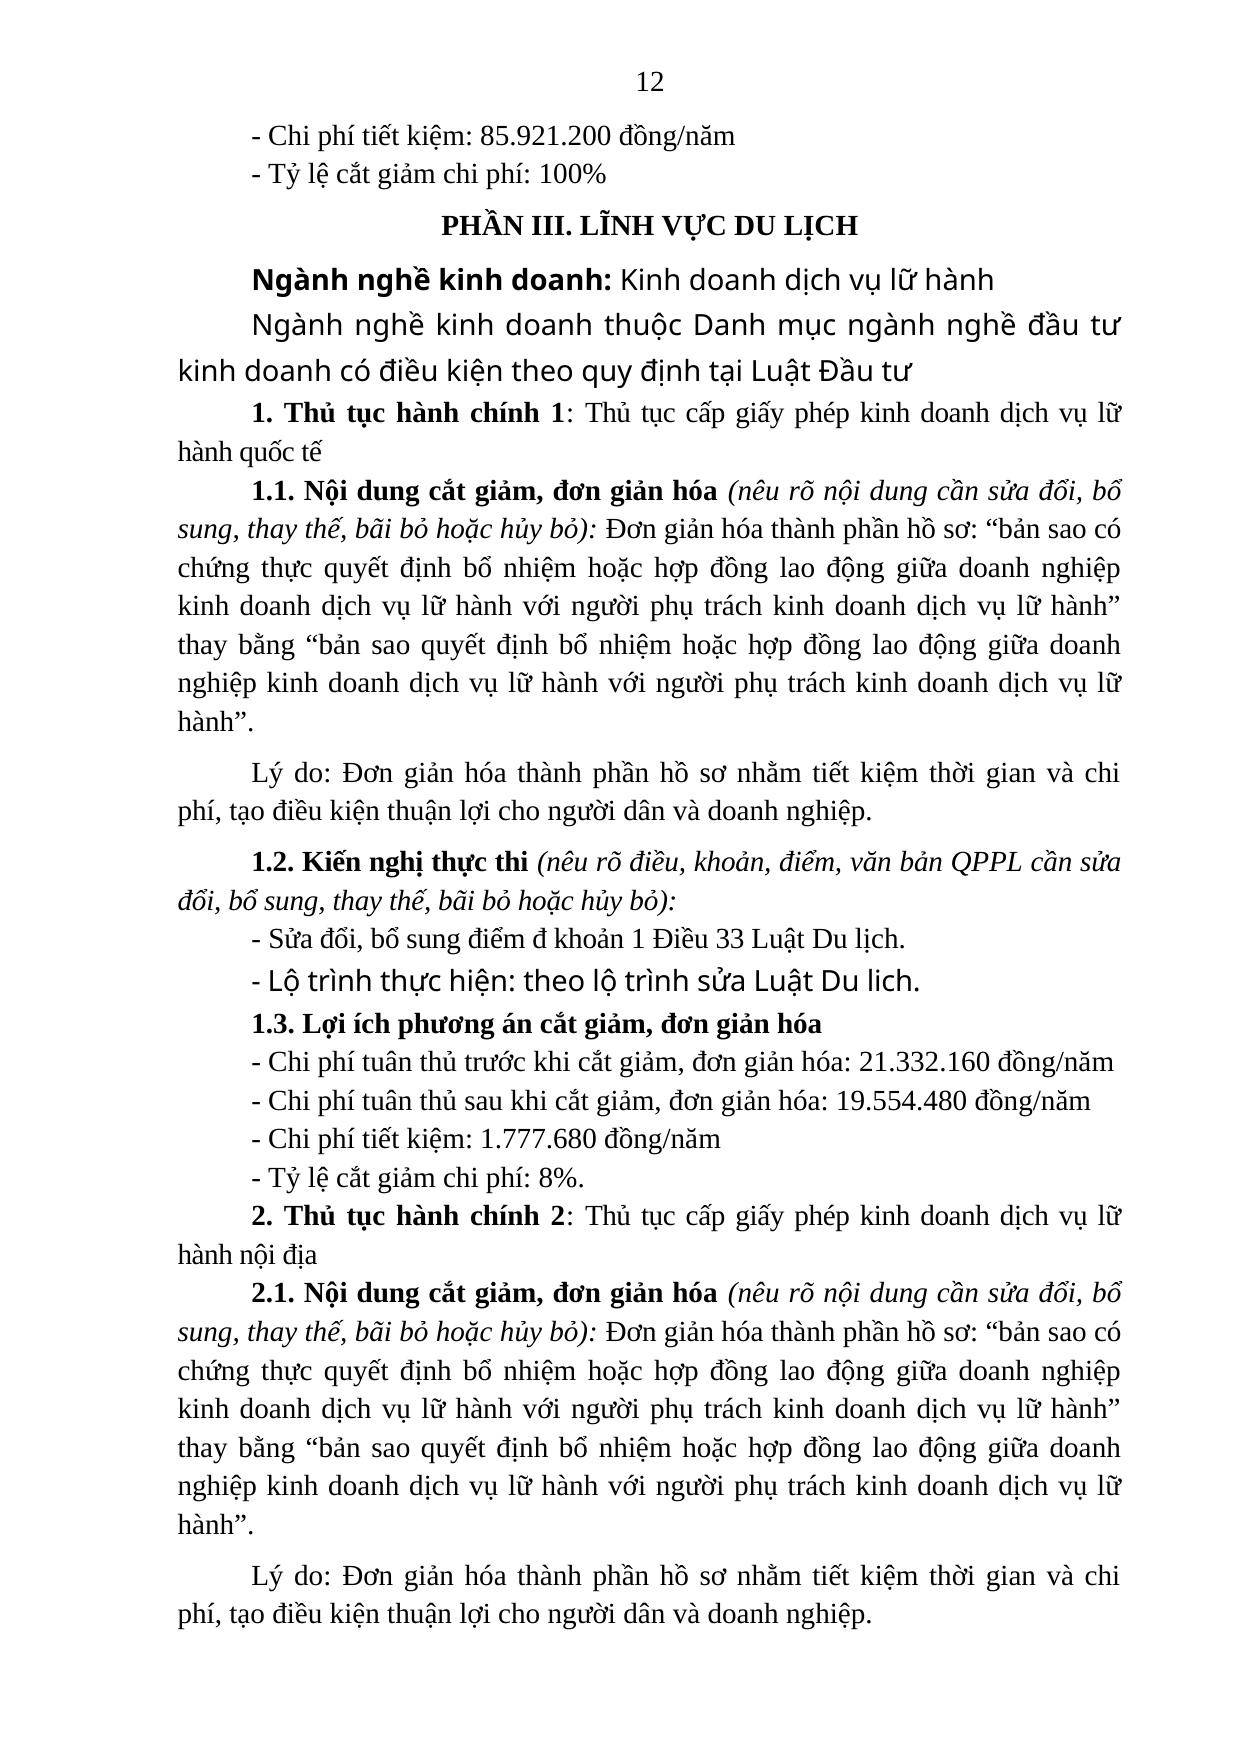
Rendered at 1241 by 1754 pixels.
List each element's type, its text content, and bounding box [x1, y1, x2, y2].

list - Chi phí tiết kiệm: 1.777.680 đồng/năm [177, 1121, 1122, 1155]
list - Tỷ lệ cắt giảm chi phí: 100% [177, 157, 1122, 190]
list Ngành nghề kinh doanh: Kinh doanh dịch vụ lữ hành [177, 259, 1122, 298]
text PHẦN III. LĨNH VỰC DU LỊCH [177, 208, 1122, 241]
list 1. Thủ tục hành chính 1: Thủ tục cấp giấy phép kinh doanh dịch vụ lữ hành quốc tế [177, 396, 1122, 468]
list - Tỷ lệ cắt giảm chi phí: 8%. [177, 1160, 1122, 1193]
list - Chi phí tiết kiệm: 85.921.200 đồng/năm [177, 118, 1122, 152]
list 2. Thủ tục hành chính 2: Thủ tục cấp giấy phép kinh doanh dịch vụ lữ hành nội địa [177, 1198, 1122, 1271]
list Ngành nghề kinh doanh thuộc Danh mục ngành nghề đầu tư kinh doanh có điều kiện theo quy định tại Luật Đầu tư [177, 304, 1122, 390]
list 1.1. Nội dung cắt giảm, đơn giản hóa (nêu rõ nội dung cần sửa đổi, bổ sung, thay thế, bãi bỏ hoặc hủy bỏ): Đơn giản hóa thành phần hồ sơ: “bản sao có chứng thực quyết định bổ nhiệm hoặc hợp đồng lao động giữa doanh nghiệp kinh doanh dịch vụ lữ hành với người phụ trách kinh doanh dịch vụ lữ hành” thay bằng “bản sao quyết định bổ nhiệm hoặc hợp đồng lao động giữa doanh nghiệp kinh doanh dịch vụ lữ hành với người phụ trách kinh doanh dịch vụ lữ hành”. [177, 473, 1122, 737]
text Lý do: Đơn giản hóa thành phần hồ sơ nhằm tiết kiệm thời gian và chi phí, tạo điều kiện thuận lợi cho người dân và doanh nghiệp. [177, 1558, 1122, 1630]
list - Lộ trình thực hiện: theo lộ trình sửa Luật Du lich. [177, 960, 1122, 1000]
list 1.3. Lợi ích phương án cắt giảm, đơn giản hóa [177, 1006, 1122, 1039]
list 1.2. Kiến nghị thực thi (nêu rõ điều, khoản, điểm, văn bản QPPL cần sửa đổi, bổ sung, thay thế, bãi bỏ hoặc hủy bỏ): [177, 844, 1122, 917]
list - Chi phí tuân thủ trước khi cắt giảm, đơn giản hóa: 21.332.160 đồng/năm [177, 1044, 1122, 1078]
text Lý do: Đơn giản hóa thành phần hồ sơ nhằm tiết kiệm thời gian và chi phí, tạo điều kiện thuận lợi cho người dân và doanh nghiệp. [177, 755, 1122, 827]
list - Sửa đổi, bổ sung điểm đ khoản 1 Điều 33 Luật Du lịch. [177, 922, 1122, 955]
list 2.1. Nội dung cắt giảm, đơn giản hóa (nêu rõ nội dung cần sửa đổi, bổ sung, thay thế, bãi bỏ hoặc hủy bỏ): Đơn giản hóa thành phần hồ sơ: “bản sao có chứng thực quyết định bổ nhiệm hoặc hợp đồng lao động giữa doanh nghiệp kinh doanh dịch vụ lữ hành với người phụ trách kinh doanh dịch vụ lữ hành” thay bằng “bản sao quyết định bổ nhiệm hoặc hợp đồng lao động giữa doanh nghiệp kinh doanh dịch vụ lữ hành với người phụ trách kinh doanh dịch vụ lữ hành”. [177, 1276, 1122, 1540]
list - Chi phí tuân thủ sau khi cắt giảm, đơn giản hóa: 19.554.480 đồng/năm [177, 1083, 1122, 1116]
